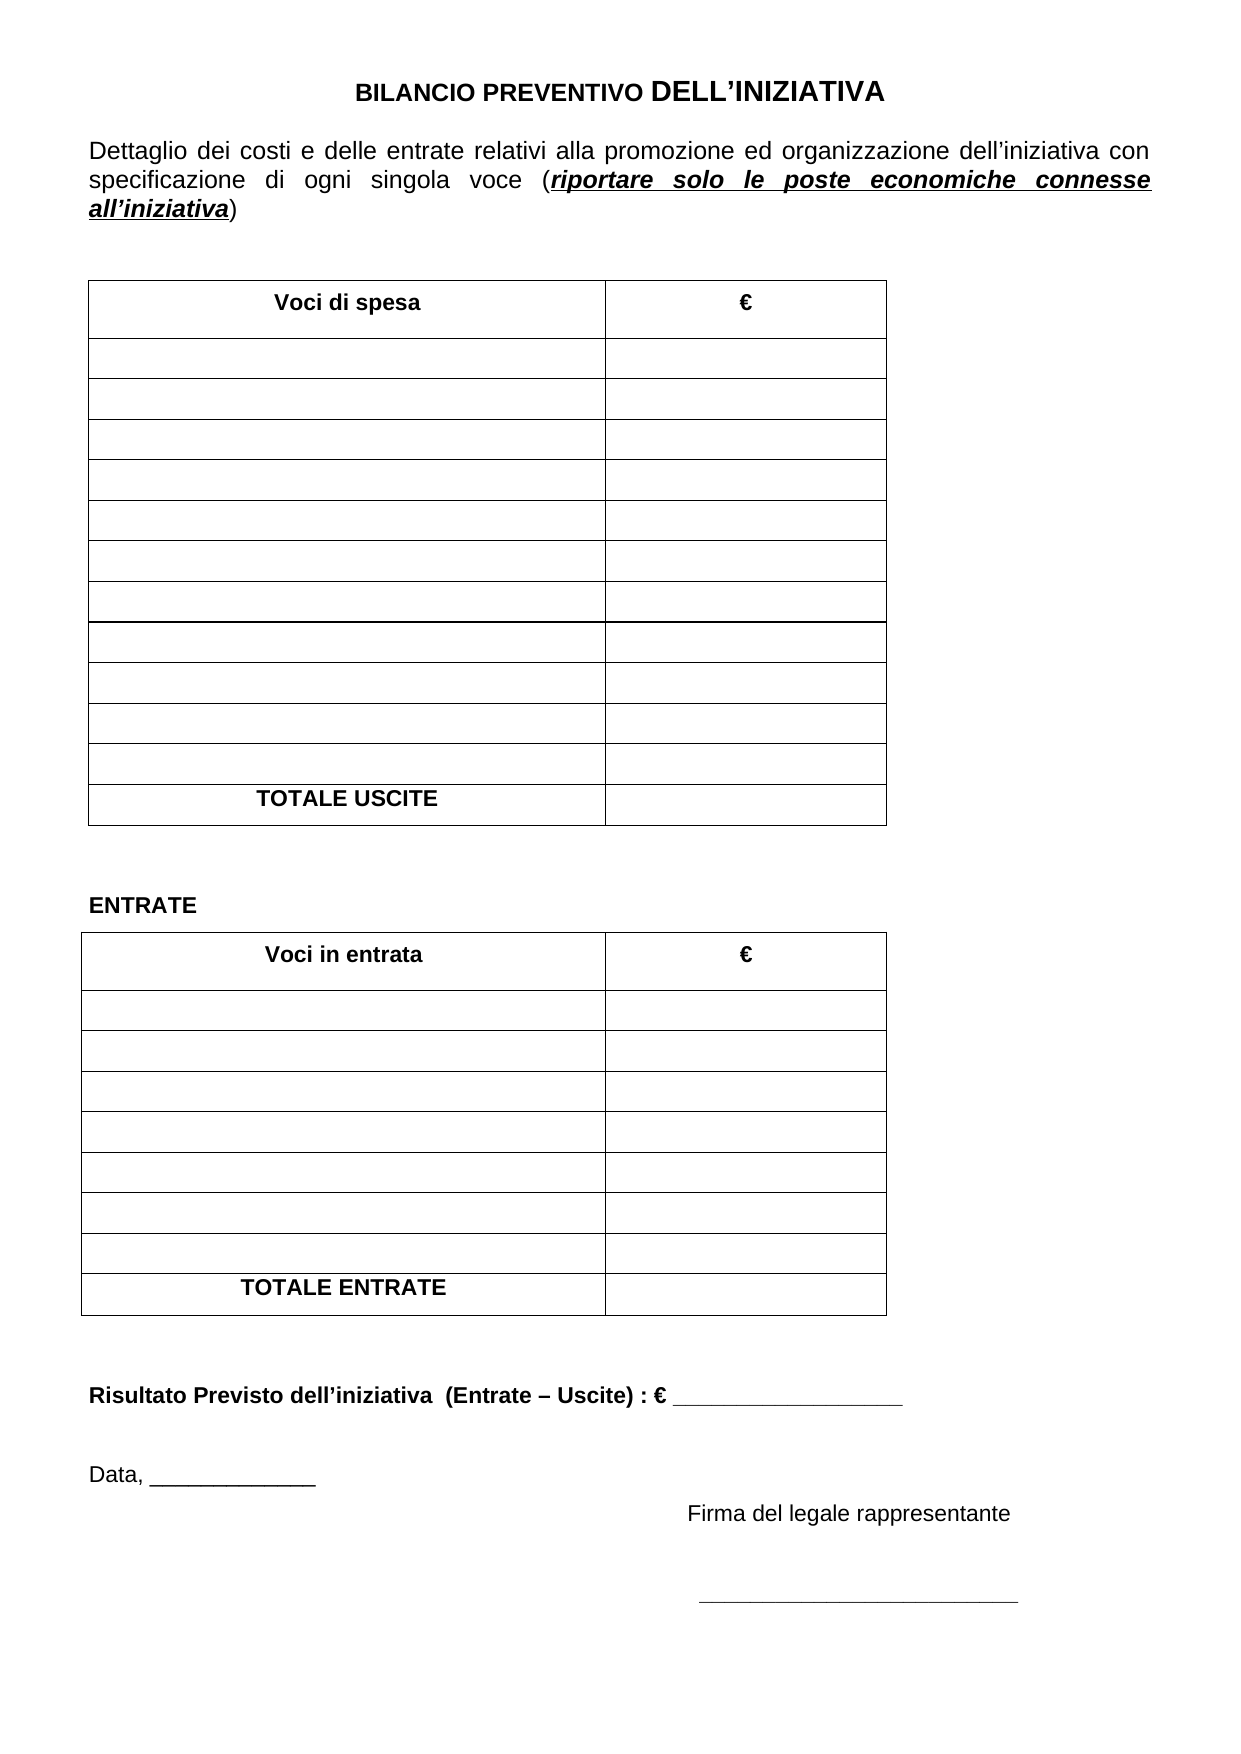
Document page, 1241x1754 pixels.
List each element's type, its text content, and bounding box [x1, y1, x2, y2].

table_cell TOTALE ENTRATE [82, 1274, 605, 1315]
table_cell [82, 1031, 605, 1071]
table_cell [82, 1193, 605, 1233]
table_cell [606, 704, 886, 743]
table_cell [89, 501, 605, 540]
text Data, _____________ [89, 1461, 1152, 1487]
table_header Voci di spesa [89, 281, 605, 338]
table_cell [606, 339, 886, 378]
table_cell [89, 582, 605, 621]
table_cell [606, 460, 886, 500]
table_cell [82, 1153, 605, 1192]
table_cell [606, 1234, 886, 1273]
table_header Voci in entrata [82, 933, 605, 989]
table_cell [606, 379, 886, 419]
table_cell [606, 420, 886, 459]
table_cell [606, 663, 886, 702]
table_cell [89, 460, 605, 500]
text Firma del legale rappresentante [89, 1500, 1152, 1526]
table_cell [606, 1112, 886, 1152]
table_cell [82, 991, 605, 1030]
table_cell [89, 379, 605, 419]
text Dettaglio dei costi e delle entrate relativi alla promozione ed organizzazione dell’iniziativa con specificazione di ogni singola voce (riportare solo le poste economiche connesse all’iniziativa) [89, 136, 1152, 222]
table_cell [606, 1072, 886, 1111]
table_cell [606, 991, 886, 1030]
text ENTRATE [89, 892, 1152, 918]
table_cell [606, 623, 886, 662]
table_cell [606, 744, 886, 783]
table_cell [89, 339, 605, 378]
table_cell TOTALE USCITE [89, 785, 605, 825]
table_cell [606, 582, 886, 621]
table_cell [89, 420, 605, 459]
table_cell [82, 1112, 605, 1152]
table_header € [606, 933, 886, 989]
table_cell [606, 1274, 886, 1315]
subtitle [89, 1579, 1152, 1605]
table_cell [606, 541, 886, 581]
table_cell [89, 704, 605, 743]
table_cell [606, 1031, 886, 1071]
subtitle BILANCIO PREVENTIVO DELL’INIZIATIVA [89, 74, 1152, 107]
table_cell [606, 501, 886, 540]
table_cell [606, 1153, 886, 1192]
table_cell [89, 663, 605, 702]
table_cell [606, 785, 886, 825]
table_cell [89, 744, 605, 783]
table_cell [82, 1072, 605, 1111]
table_cell [606, 1193, 886, 1233]
table_cell [89, 541, 605, 581]
text Risultato Previsto dell’iniziativa (Entrate – Uscite) : € __________________ [89, 1382, 1152, 1408]
table_cell [89, 623, 605, 662]
table_header € [606, 281, 886, 338]
table_cell [82, 1234, 605, 1273]
